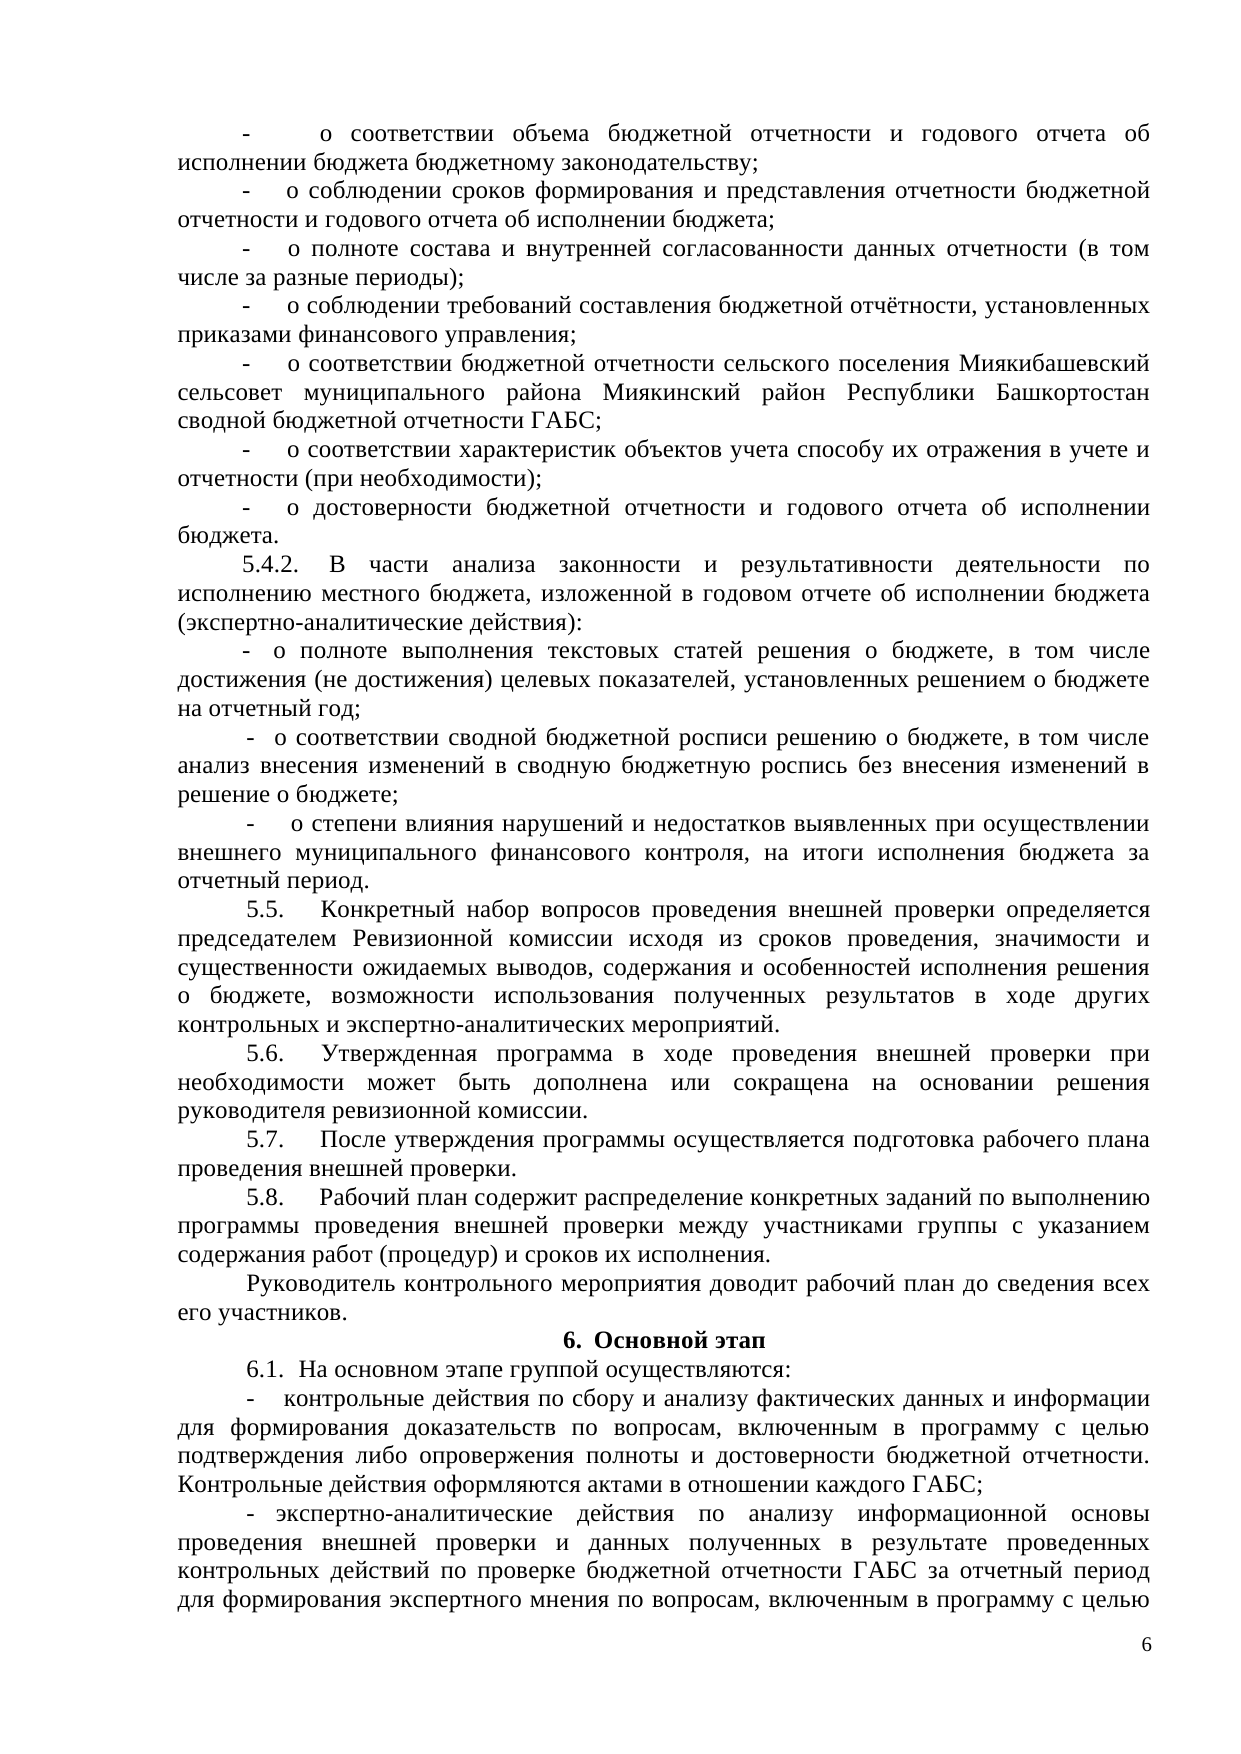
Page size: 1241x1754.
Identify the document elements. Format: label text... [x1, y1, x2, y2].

list Основной этап [177, 1326, 1152, 1354]
list Рабочий план содержит распределение конкретных заданий по выполнению программы проведения внешней проверки между участниками группы с указанием содержания работ (процедур) и сроков их исполнения. [177, 1182, 1152, 1268]
list о соответствии бюджетной отчетности сельского поселения Миякибашевский сельсовет муниципального района Миякинский район Республики Башкортостан сводной бюджетной отчетности ГАБС; [177, 348, 1152, 434]
list о соответствии объема бюджетной отчетности и годового отчета об исполнении бюджета бюджетному законодательству; [177, 118, 1152, 176]
list о полноте выполнения текстовых статей решения о бюджете, в том числе достижения (не достижения) целевых показателей, установленных решением о бюджете на отчетный год; [177, 636, 1152, 722]
list На основном этапе группой осуществляются: [177, 1354, 1152, 1383]
list о соблюдении сроков формирования и представления отчетности бюджетной отчетности и годового отчета об исполнении бюджета; [177, 176, 1152, 233]
list о соблюдении требований составления бюджетной отчётности, установленных приказами финансового управления; [177, 291, 1152, 348]
list о полноте состава и внутренней согласованности данных отчетности (в том числе за разные периоды); [177, 233, 1152, 291]
list После утверждения программы осуществляется подготовка рабочего плана проведения внешней проверки. [177, 1124, 1152, 1182]
list о степени влияния нарушений и недостатков выявленных при осуществлении внешнего муниципального финансового контроля, на итоги исполнения бюджета за отчетный период. [177, 808, 1152, 894]
list о достоверности бюджетной отчетности и годового отчета об исполнении бюджета. [177, 492, 1152, 549]
list контрольные действия по сбору и анализу фактических данных и информации для формирования доказательств по вопросам, включенным в программу с целью подтверждения либо опровержения полноты и достоверности бюджетной отчетности. Контрольные действия оформляются актами в отношении каждого ГАБС; [177, 1383, 1152, 1498]
list о соответствии характеристик объектов учета способу их отражения в учете и отчетности (при необходимости); [177, 434, 1152, 492]
list о соответствии сводной бюджетной росписи решению о бюджете, в том числе анализ внесения изменений в сводную бюджетную роспись без внесения изменений в решение о бюджете; [177, 722, 1152, 808]
list В части анализа законности и результативности деятельности по исполнению местного бюджета, изложенной в годовом отчете об исполнении бюджета (экспертно-аналитические действия): [177, 549, 1152, 636]
list Конкретный набор вопросов проведения внешней проверки определяется председателем Ревизионной комиссии исходя из сроков проведения, значимости и существенности ожидаемых выводов, содержания и особенностей исполнения решения о бюджете, возможности использования полученных результатов в ходе других контрольных и экспертно-аналитических мероприятий. [177, 894, 1152, 1038]
text Руководитель контрольного мероприятия доводит рабочий план до сведения всех его участников. [177, 1268, 1152, 1326]
list Утвержденная программа в ходе проведения внешней проверки при необходимости может быть дополнена или сокращена на основании решения руководителя ревизионной комиссии. [177, 1038, 1152, 1124]
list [177, 1498, 1152, 1613]
